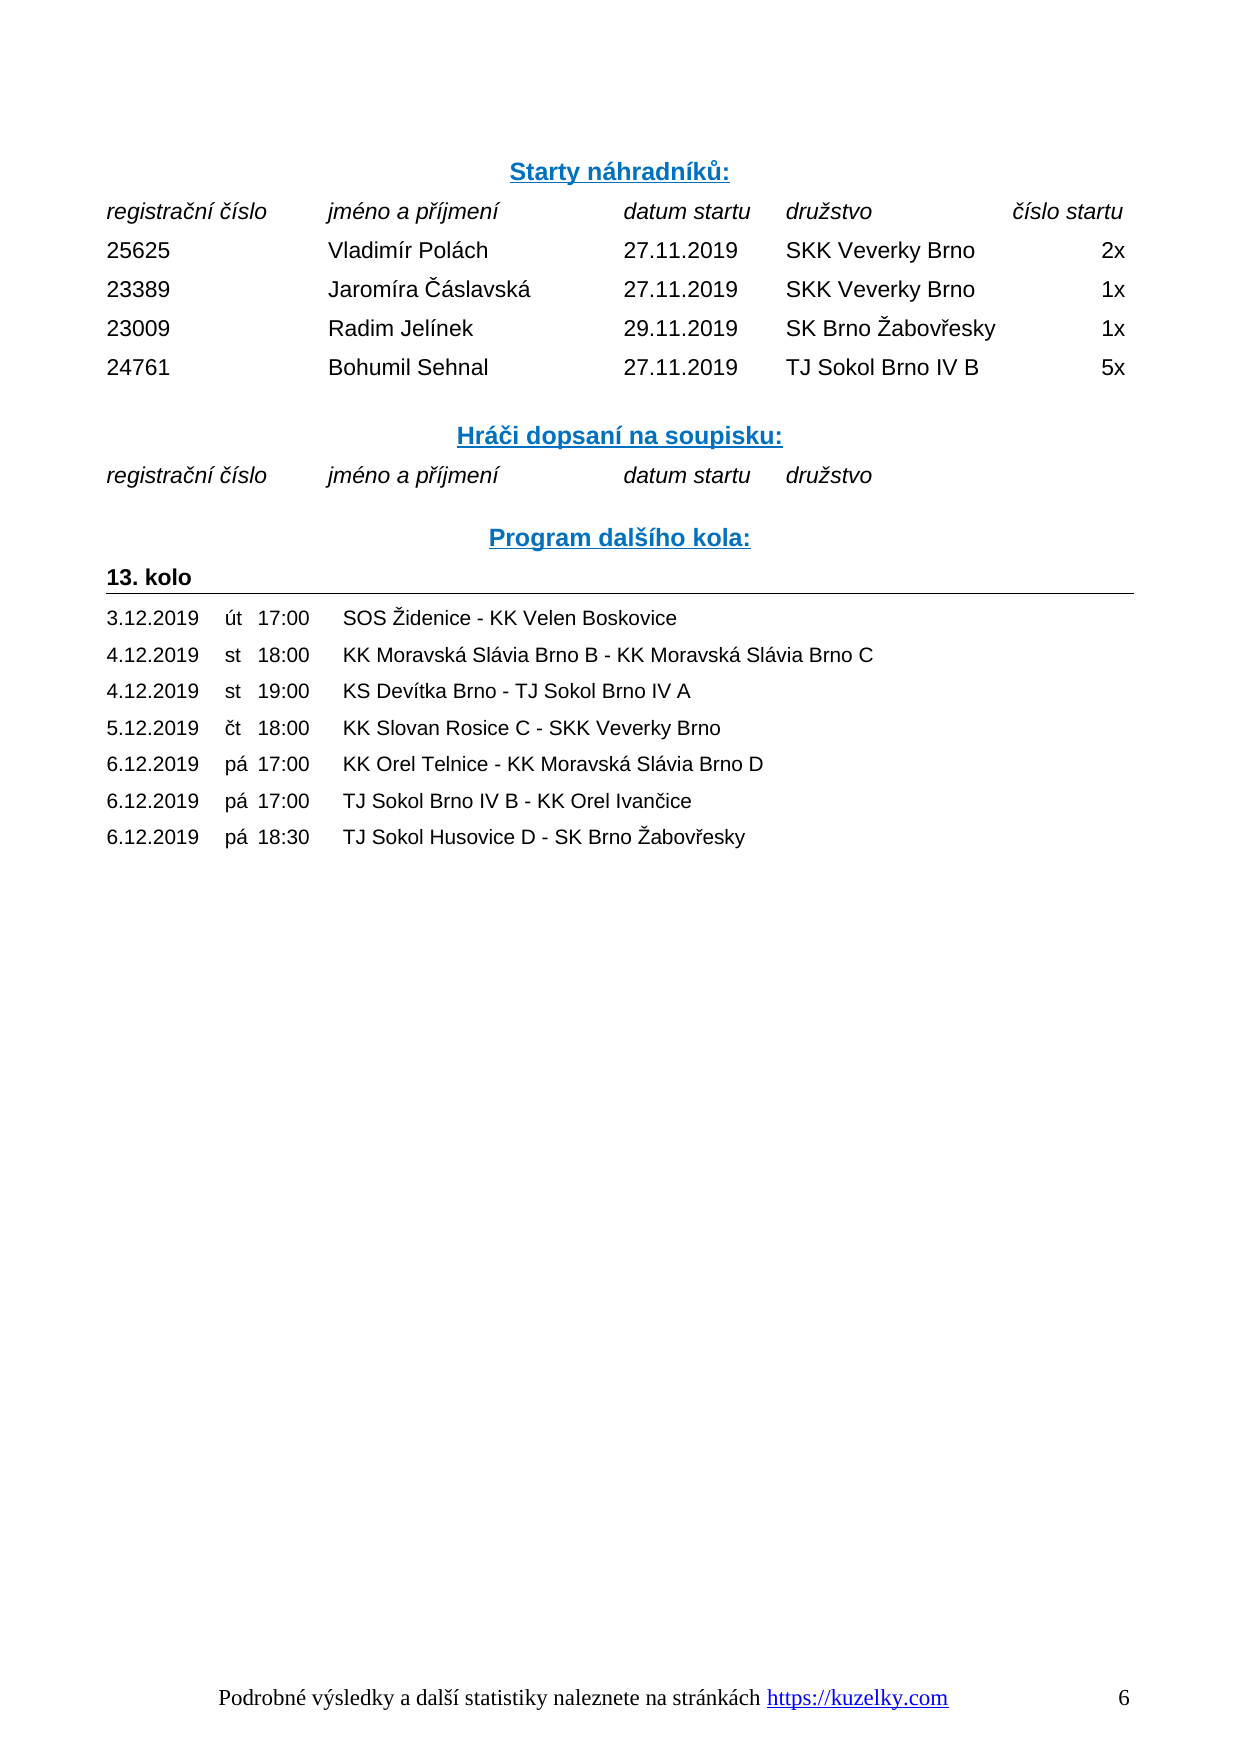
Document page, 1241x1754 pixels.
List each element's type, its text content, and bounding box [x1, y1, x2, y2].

text Program dalšího kola: [94, 523, 1145, 552]
text Starty náhradníků: [94, 157, 1145, 186]
text 3.12.2019 út 17:00 SOS Židenice - KK Velen Boskovice [106, 606, 1134, 630]
text 24761 Bohumil Sehnal 27.11.2019 TJ Sokol Brno IV B 5x [106, 354, 1134, 380]
text 6.12.2019 pá 18:30 TJ Sokol Husovice D - SK Brno Žabovřesky [106, 825, 1134, 849]
text 23009 Radim Jelínek 29.11.2019 SK Brno Žabovřesky 1x [106, 315, 1134, 341]
text 5.12.2019 čt 18:00 KK Slovan Rosice C - SKK Veverky Brno [106, 716, 1134, 739]
text 6.12.2019 pá 17:00 TJ Sokol Brno IV B - KK Orel Ivančice [106, 788, 1134, 812]
text 4.12.2019 st 18:00 KK Moravská Slávia Brno B - KK Moravská Slávia Brno C [106, 643, 1134, 667]
text registrační číslo jméno a příjmení datum startu družstvo číslo startu [106, 198, 1134, 224]
text Hráči dopsaní na soupisku: [94, 392, 1145, 450]
text 25625 Vladimír Polách 27.11.2019 SKK Veverky Brno 2x [106, 237, 1134, 263]
text 13. kolo [106, 564, 1134, 593]
text 6.12.2019 pá 17:00 KK Orel Telnice - KK Moravská Slávia Brno D [106, 752, 1134, 776]
text 23389 Jaromíra Čáslavská 27.11.2019 SKK Veverky Brno 1x [106, 276, 1134, 302]
text registrační číslo jméno a příjmení datum startu družstvo [106, 462, 1134, 489]
text 4.12.2019 st 19:00 KS Devítka Brno - TJ Sokol Brno IV A [106, 679, 1134, 703]
